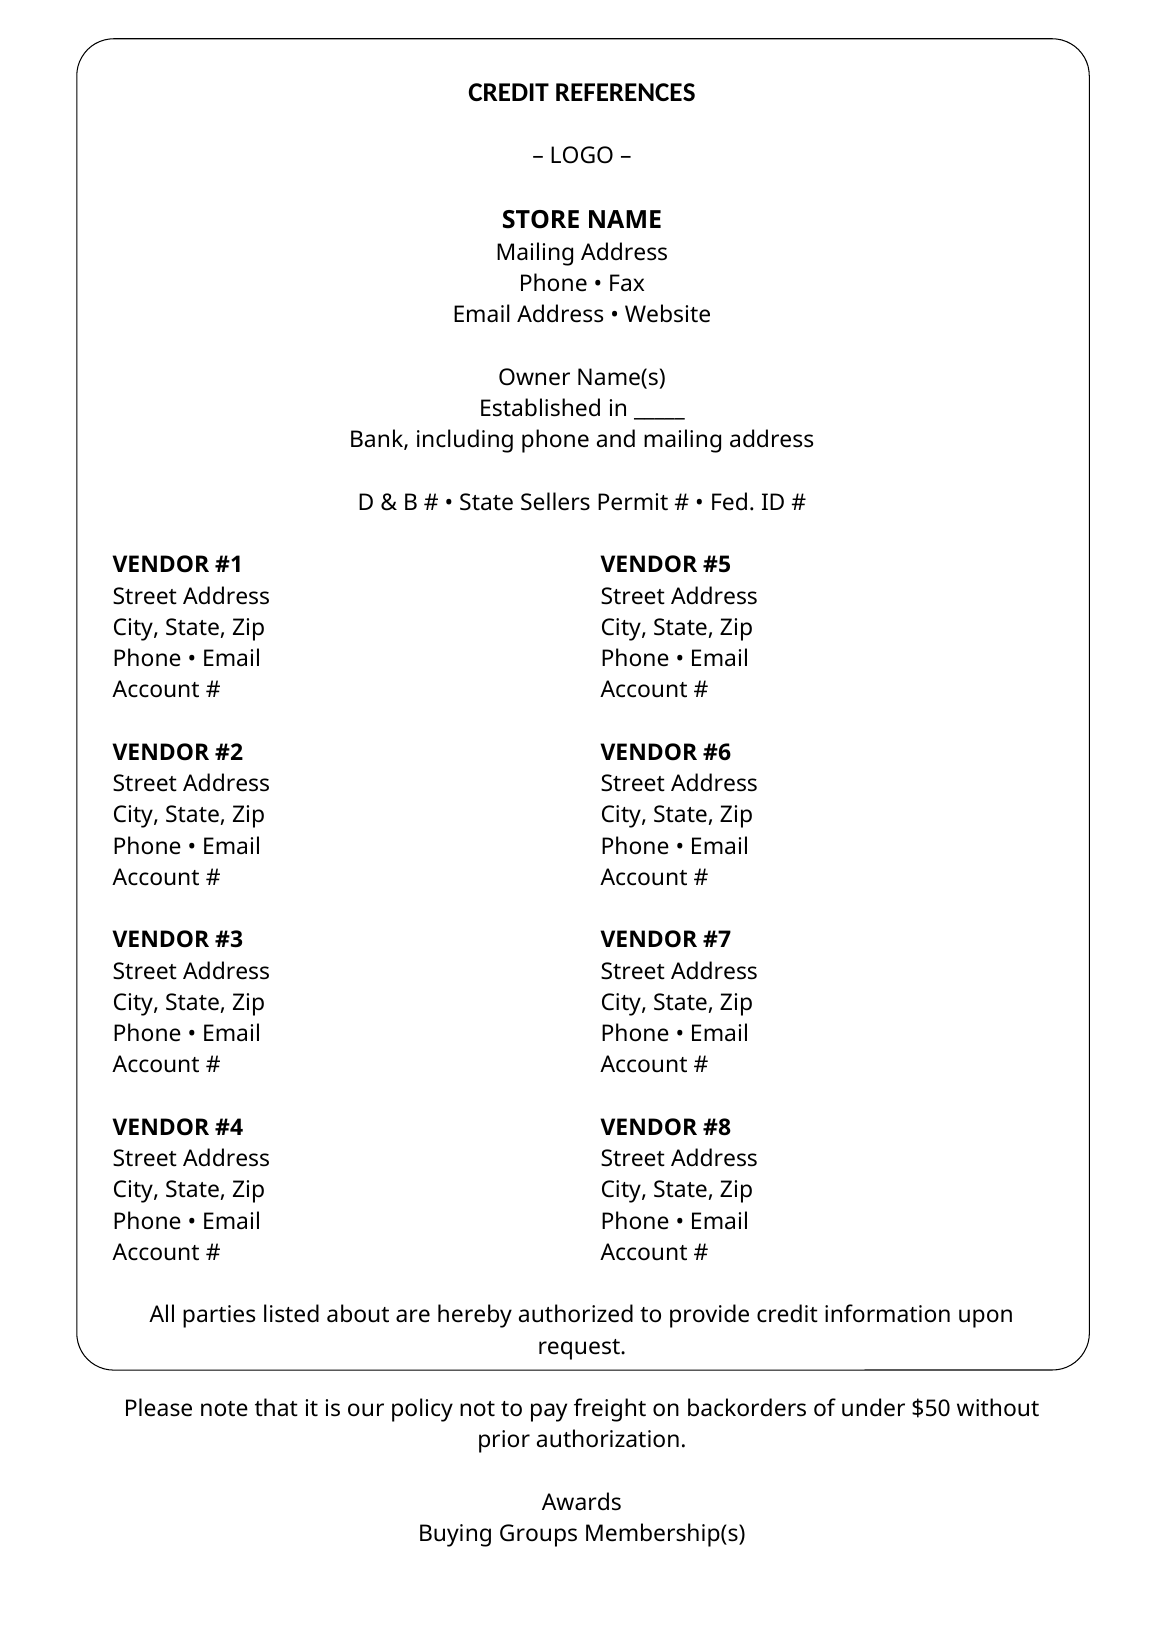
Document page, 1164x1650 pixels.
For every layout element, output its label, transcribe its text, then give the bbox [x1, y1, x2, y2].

text Phone • Email [112, 829, 488, 861]
text Street Address [600, 954, 995, 986]
text City, State, Zip [600, 798, 995, 829]
text Phone • Email [600, 829, 995, 861]
text VENDOR #8 [600, 1111, 995, 1142]
text Street Address [112, 1142, 488, 1173]
text Account # [112, 861, 488, 892]
text Phone • Fax [112, 267, 1051, 298]
text VENDOR #6 [600, 736, 995, 767]
text Bank, including phone and mailing address [112, 423, 1051, 454]
text Mailing Address [112, 236, 1051, 267]
text Please note that it is our policy not to pay freight on backorders of under $50 without prior authorization. [112, 1392, 1051, 1454]
text Phone • Email [600, 1017, 995, 1048]
text Account # [600, 861, 995, 892]
text Account # [112, 1236, 488, 1267]
text Street Address [600, 767, 995, 798]
text Account # [600, 673, 995, 704]
text STORE NAME [112, 202, 1051, 236]
text VENDOR #5 [600, 548, 995, 579]
text City, State, Zip [600, 611, 995, 642]
text City, State, Zip [600, 1173, 995, 1204]
text Phone • Email [112, 642, 488, 673]
text VENDOR #3 [112, 923, 488, 954]
text Street Address [112, 579, 488, 611]
text Street Address [112, 767, 488, 798]
text D & B # • State Sellers Permit # • Fed. ID # [112, 486, 1051, 517]
text Account # [112, 1048, 488, 1079]
text Account # [112, 673, 488, 704]
text Street Address [600, 1142, 995, 1173]
text VENDOR #1 [112, 548, 488, 579]
text Phone • Email [600, 1204, 995, 1236]
text Email Address • Website [112, 298, 1051, 329]
text VENDOR #7 [600, 923, 995, 954]
text VENDOR #2 [112, 736, 488, 767]
text CREDIT REFERENCES [112, 75, 1051, 108]
text All parties listed about are hereby authorized to provide credit information upon request. [112, 1298, 1051, 1361]
text Phone • Email [112, 1017, 488, 1048]
text City, State, Zip [112, 611, 488, 642]
text Awards [112, 1486, 1051, 1517]
text City, State, Zip [600, 986, 995, 1017]
text Owner Name(s) [112, 361, 1051, 392]
text Street Address [112, 954, 488, 986]
text City, State, Zip [112, 798, 488, 829]
text City, State, Zip [112, 1173, 488, 1204]
text VENDOR #4 [112, 1111, 488, 1142]
text Account # [600, 1236, 995, 1267]
text – LOGO – [112, 139, 1051, 171]
text City, State, Zip [112, 986, 488, 1017]
text Account # [600, 1048, 995, 1079]
text Phone • Email [600, 642, 995, 673]
text Phone • Email [112, 1204, 488, 1236]
text Established in _____ [112, 392, 1051, 423]
text Street Address [600, 579, 995, 611]
text Buying Groups Membership(s) [112, 1517, 1051, 1548]
